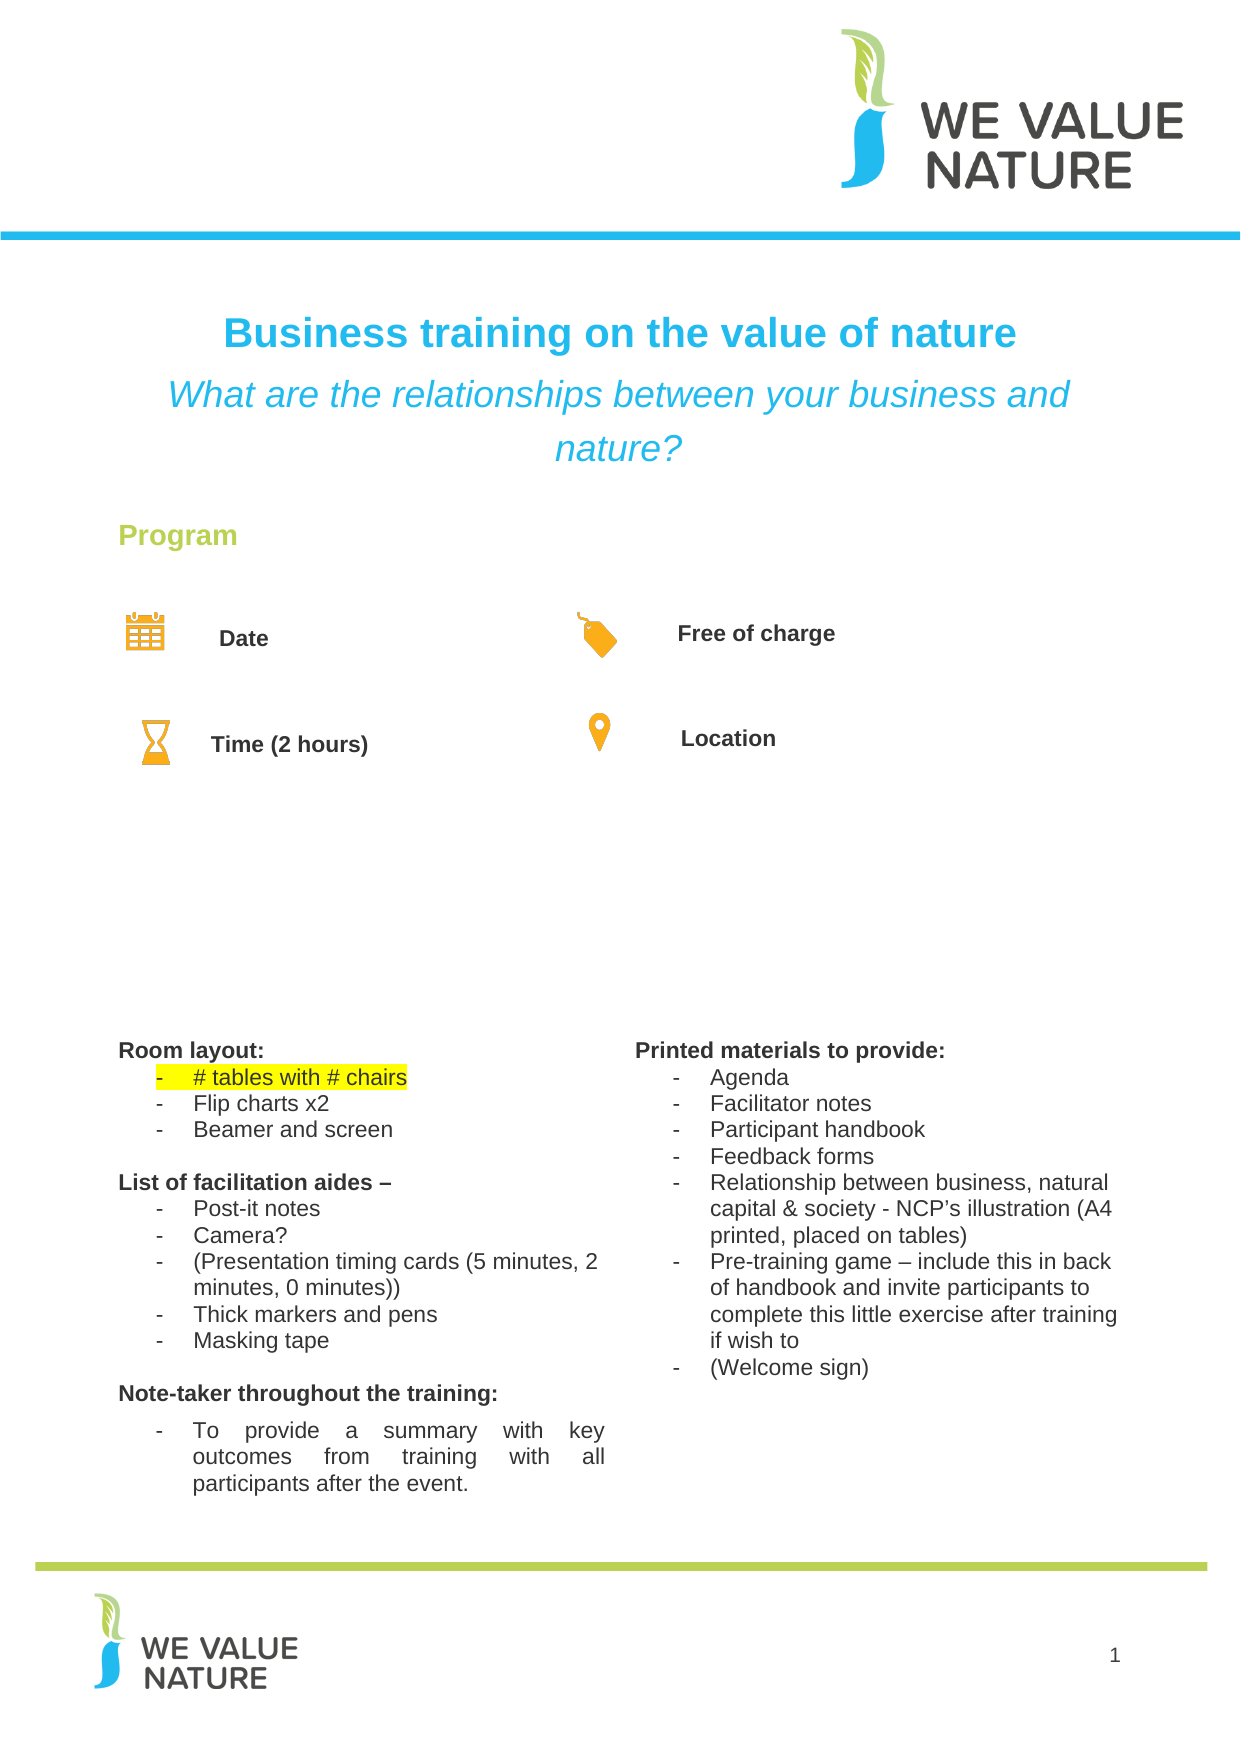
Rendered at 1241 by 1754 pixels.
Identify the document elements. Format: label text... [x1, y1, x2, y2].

list Participant handbook [672, 1116, 1122, 1143]
list Agenda [672, 1063, 1122, 1090]
subtitle Program [118, 518, 1122, 551]
list Facilitator notes [672, 1090, 1122, 1116]
text Printed materials to provide: [635, 1037, 1122, 1063]
list Masking tape [156, 1327, 605, 1353]
picture [35, 1562, 1208, 1719]
picture [570, 605, 624, 664]
text Business training on the value of nature [118, 308, 1122, 356]
text List of facilitation aides – [118, 1169, 605, 1195]
list Pre-training game – include this in back of handbook and invite participants to complete this little exercise after training if wish to [672, 1248, 1122, 1353]
list # tables with # chairs [156, 1063, 605, 1090]
text Note-taker throughout the training: [118, 1380, 605, 1406]
picture [118, 604, 172, 658]
list Feedback forms [672, 1143, 1122, 1169]
list (Presentation timing cards (5 minutes, 2 minutes, 0 minutes)) [156, 1248, 605, 1301]
text What are the relationships between your business and nature? [118, 372, 1122, 469]
picture [132, 716, 180, 769]
list Camera? [156, 1222, 605, 1248]
list Relationship between business, natural capital & society - NCP’s illustration (A4 printed, placed on tables) [672, 1169, 1122, 1248]
picture [0, 0, 1241, 240]
list Flip charts x2 [156, 1090, 605, 1116]
picture [575, 705, 624, 759]
list To provide a summary with key outcomes from training with all participants after the event. [155, 1417, 605, 1496]
list (Welcome sign) [672, 1353, 1122, 1380]
list Thick markers and pens [156, 1301, 605, 1327]
text Room layout: [118, 1037, 605, 1063]
list Post-it notes [156, 1195, 605, 1222]
list Beamer and screen [156, 1116, 605, 1143]
